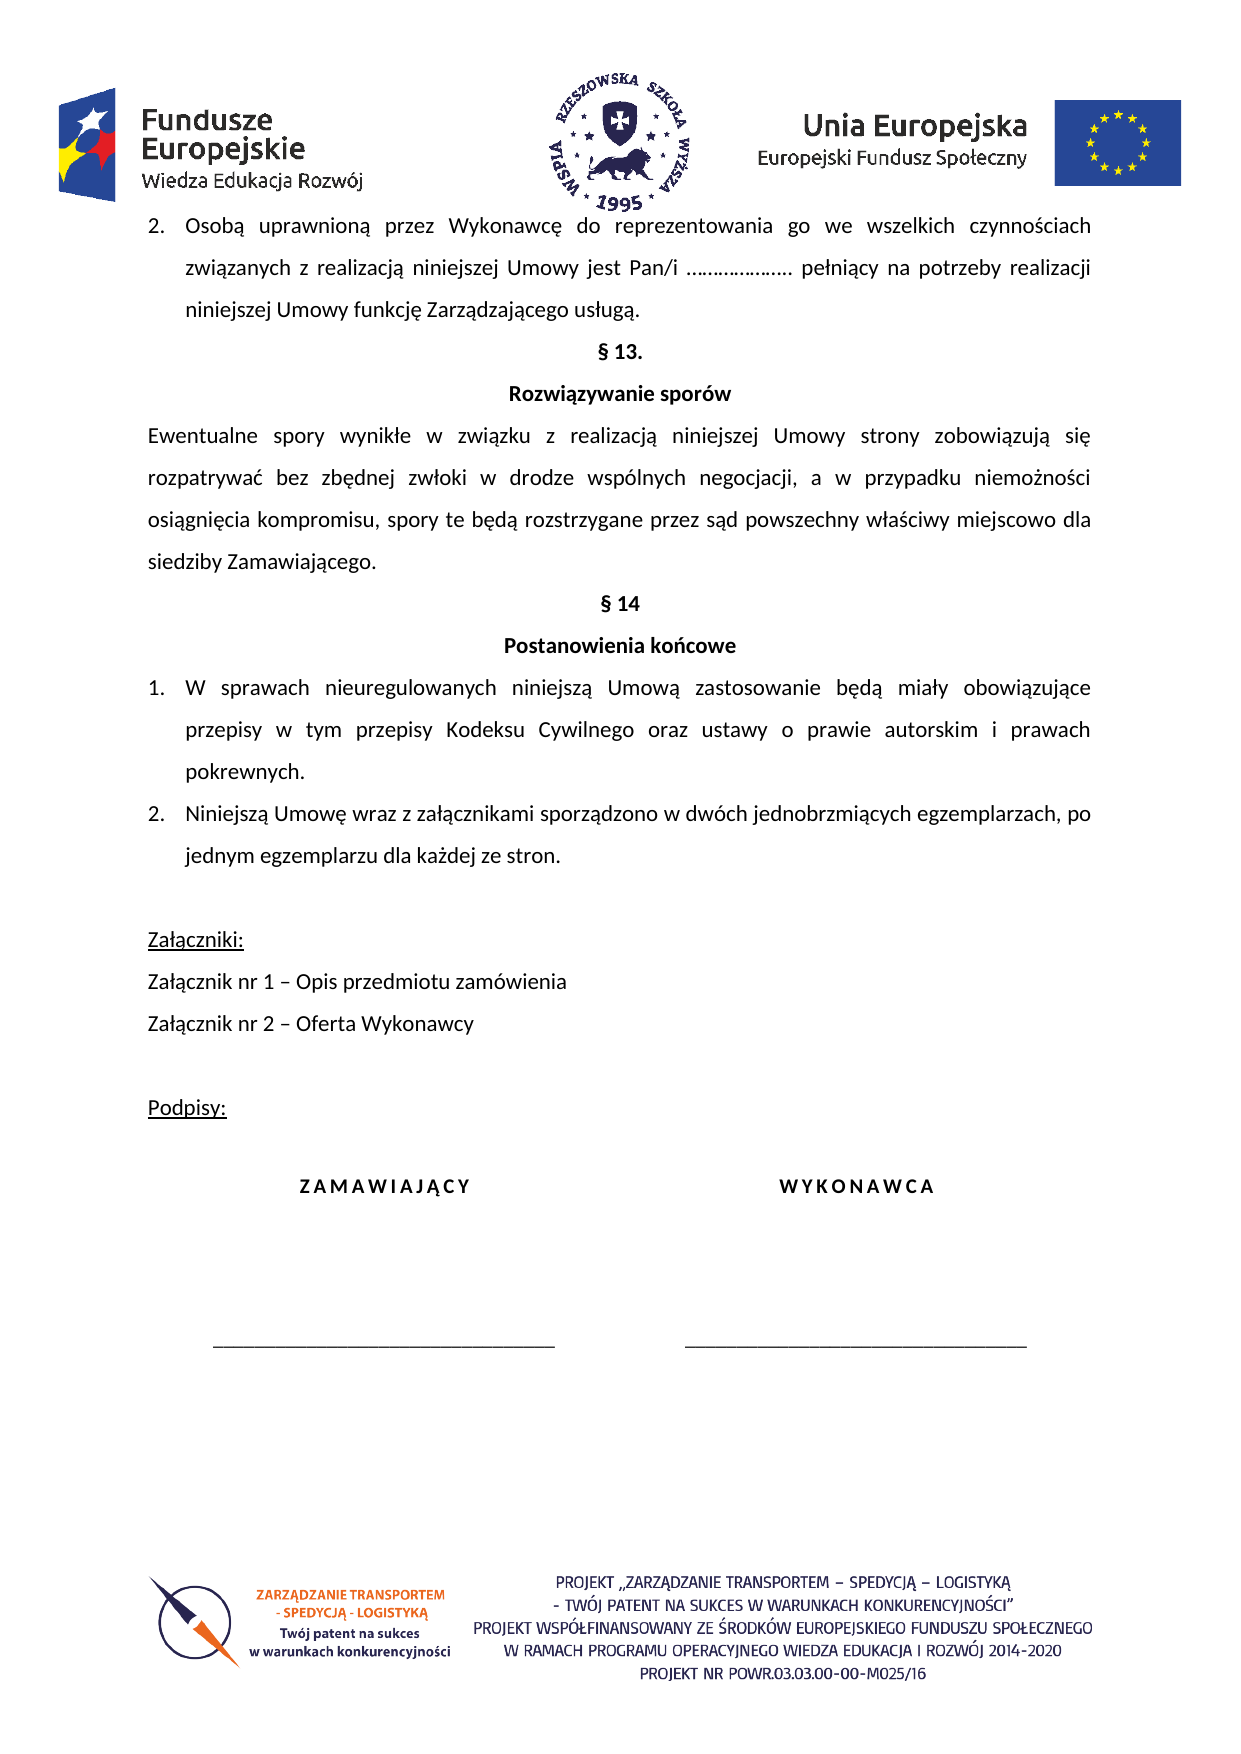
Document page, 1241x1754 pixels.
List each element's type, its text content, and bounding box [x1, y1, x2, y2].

table_cell _________________________________ [148, 1325, 620, 1363]
table_cell _________________________________ [620, 1325, 1092, 1363]
text Rozwiązywanie sporów [148, 379, 1093, 407]
text Załącznik nr 1 – Opis przedmiotu zamówienia [148, 967, 1093, 995]
text Załącznik nr 2 – Oferta Wykonawcy [148, 1009, 1093, 1037]
text § 14 [148, 589, 1093, 617]
text Załączniki: [148, 925, 1093, 953]
list Osobą uprawnioną przez Wykonawcę do reprezentowania go we wszelkich czynnościach związanych z realizacją niniejszej Umowy jest Pan/i ……………….. pełniący na potrzeby realizacji niniejszej Umowy funkcję Zarządzającego usługą. [148, 212, 1093, 323]
list Niniejszą Umowę wraz z załącznikami sporządzono w dwóch jednobrzmiących egzemplarzach, po jednym egzemplarzu dla każdej ze stron. [148, 799, 1093, 869]
text Ewentualne spory wynikłe w związku z realizacją niniejszej Umowy strony zobowiązują się rozpatrywać bez zbędnej zwłoki w drodze wspólnych negocjacji, a w przypadku niemożności osiągnięcia kompromisu, spory te będą rozstrzygane przez sąd powszechny właściwy miejscowo dla siedziby Zamawiającego. [148, 421, 1093, 575]
text Postanowienia końcowe [148, 631, 1093, 659]
table_header WYKONAWCA [620, 1173, 1092, 1325]
list W sprawach nieuregulowanych niniejszą Umową zastosowanie będą miały obowiązujące przepisy w tym przepisy Kodeksu Cywilnego oraz ustawy o prawie autorskim i prawach pokrewnych. [148, 673, 1093, 785]
table_header ZAMAWIAJĄCY [148, 1173, 620, 1325]
text Podpisy: [148, 1093, 1093, 1121]
picture [148, 1576, 1092, 1681]
text § 13. [148, 337, 1093, 366]
picture [58, 73, 1182, 212]
